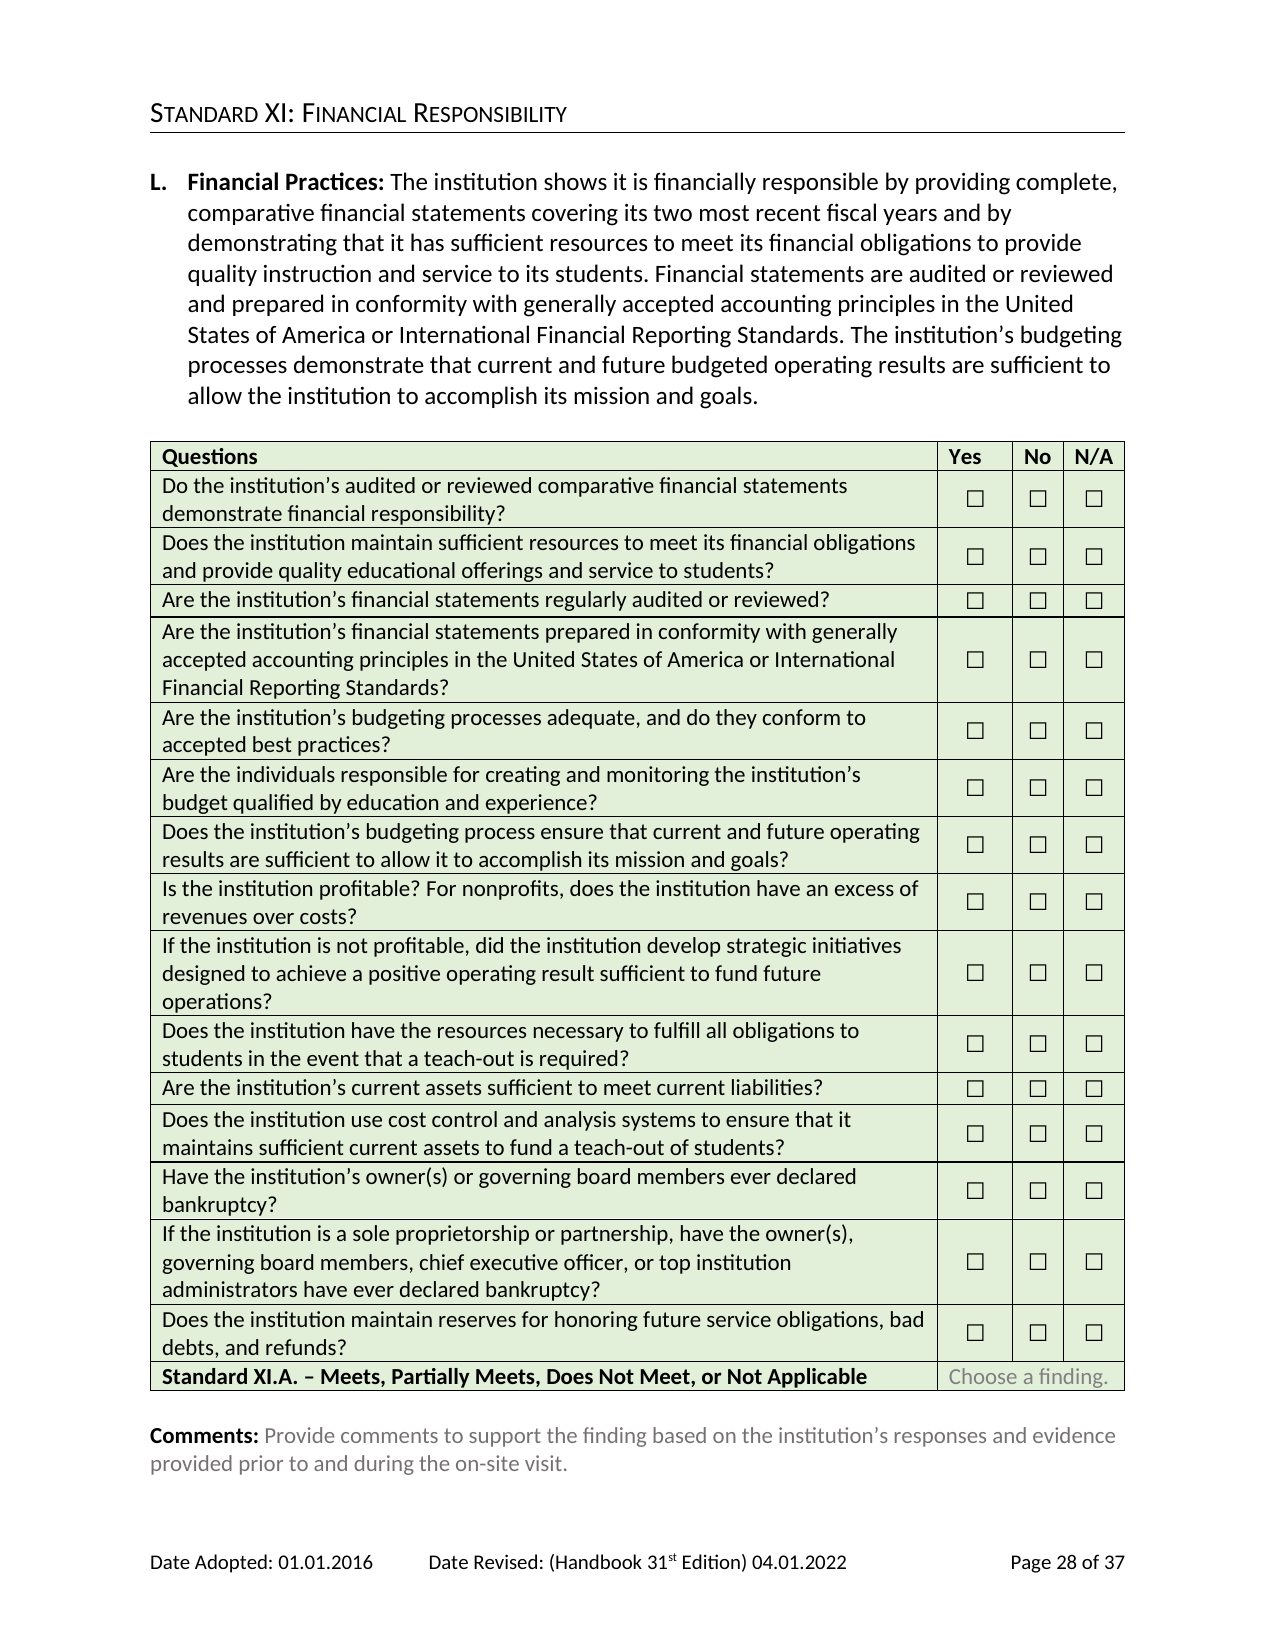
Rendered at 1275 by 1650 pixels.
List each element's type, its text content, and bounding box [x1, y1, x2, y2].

table_cell Are the institution’s budgeting processes adequate, and do they conform to accepted best practices? [151, 703, 937, 759]
table_cell Standard XI.A. – Meets, Partially Meets, Does Not Meet, or Not Applicable [151, 1362, 937, 1390]
table_cell Does the institution maintain reserves for honoring future service obligations, bad debts, and refunds? [151, 1305, 937, 1361]
table_cell Do the institution’s audited or reviewed comparative financial statements demonstrate financial responsibility? [151, 471, 937, 527]
table_cell Are the institution’s current assets sufficient to meet current liabilities? [151, 1073, 937, 1104]
table_cell Is the institution profitable? For nonprofits, does the institution have an excess of revenues over costs? [151, 874, 937, 930]
text Comments: [150, 1421, 1125, 1477]
table_cell If the institution is a sole proprietorship or partnership, have the owner(s), governing board members, chief executive officer, or top institution administrators have ever declared bankruptcy? [151, 1220, 937, 1304]
table_cell Does the institution maintain sufficient resources to meet its financial obligations and provide quality educational offerings and service to students? [151, 528, 937, 584]
table_cell Are the individuals responsible for creating and monitoring the institution’s budget qualified by education and experience? [151, 760, 937, 816]
table_header Questions [151, 442, 937, 470]
table_cell Are the institution’s financial statements regularly audited or reviewed? [151, 585, 937, 616]
table_cell If the institution is not profitable, did the institution develop strategic initiatives designed to achieve a positive operating result sufficient to fund future operations? [151, 931, 937, 1015]
table_cell Does the institution use cost control and analysis systems to ensure that it maintains sufficient current assets to fund a teach-out of students? [151, 1105, 937, 1161]
table_header Yes [938, 442, 1012, 470]
table_cell Have the institution’s owner(s) or governing board members ever declared bankruptcy? [151, 1163, 937, 1218]
table_header N/A [1064, 442, 1124, 470]
table_cell Does the institution’s budgeting process ensure that current and future operating results are sufficient to allow it to accomplish its mission and goals? [151, 817, 937, 873]
table_cell Does the institution have the resources necessary to fulfill all obligations to students in the event that a teach-out is required? [151, 1016, 937, 1072]
table_cell Are the institution’s financial statements prepared in conformity with generally accepted accounting principles in the United States of America or International Financial Reporting Standards? [151, 618, 937, 702]
table_header No [1013, 442, 1063, 470]
